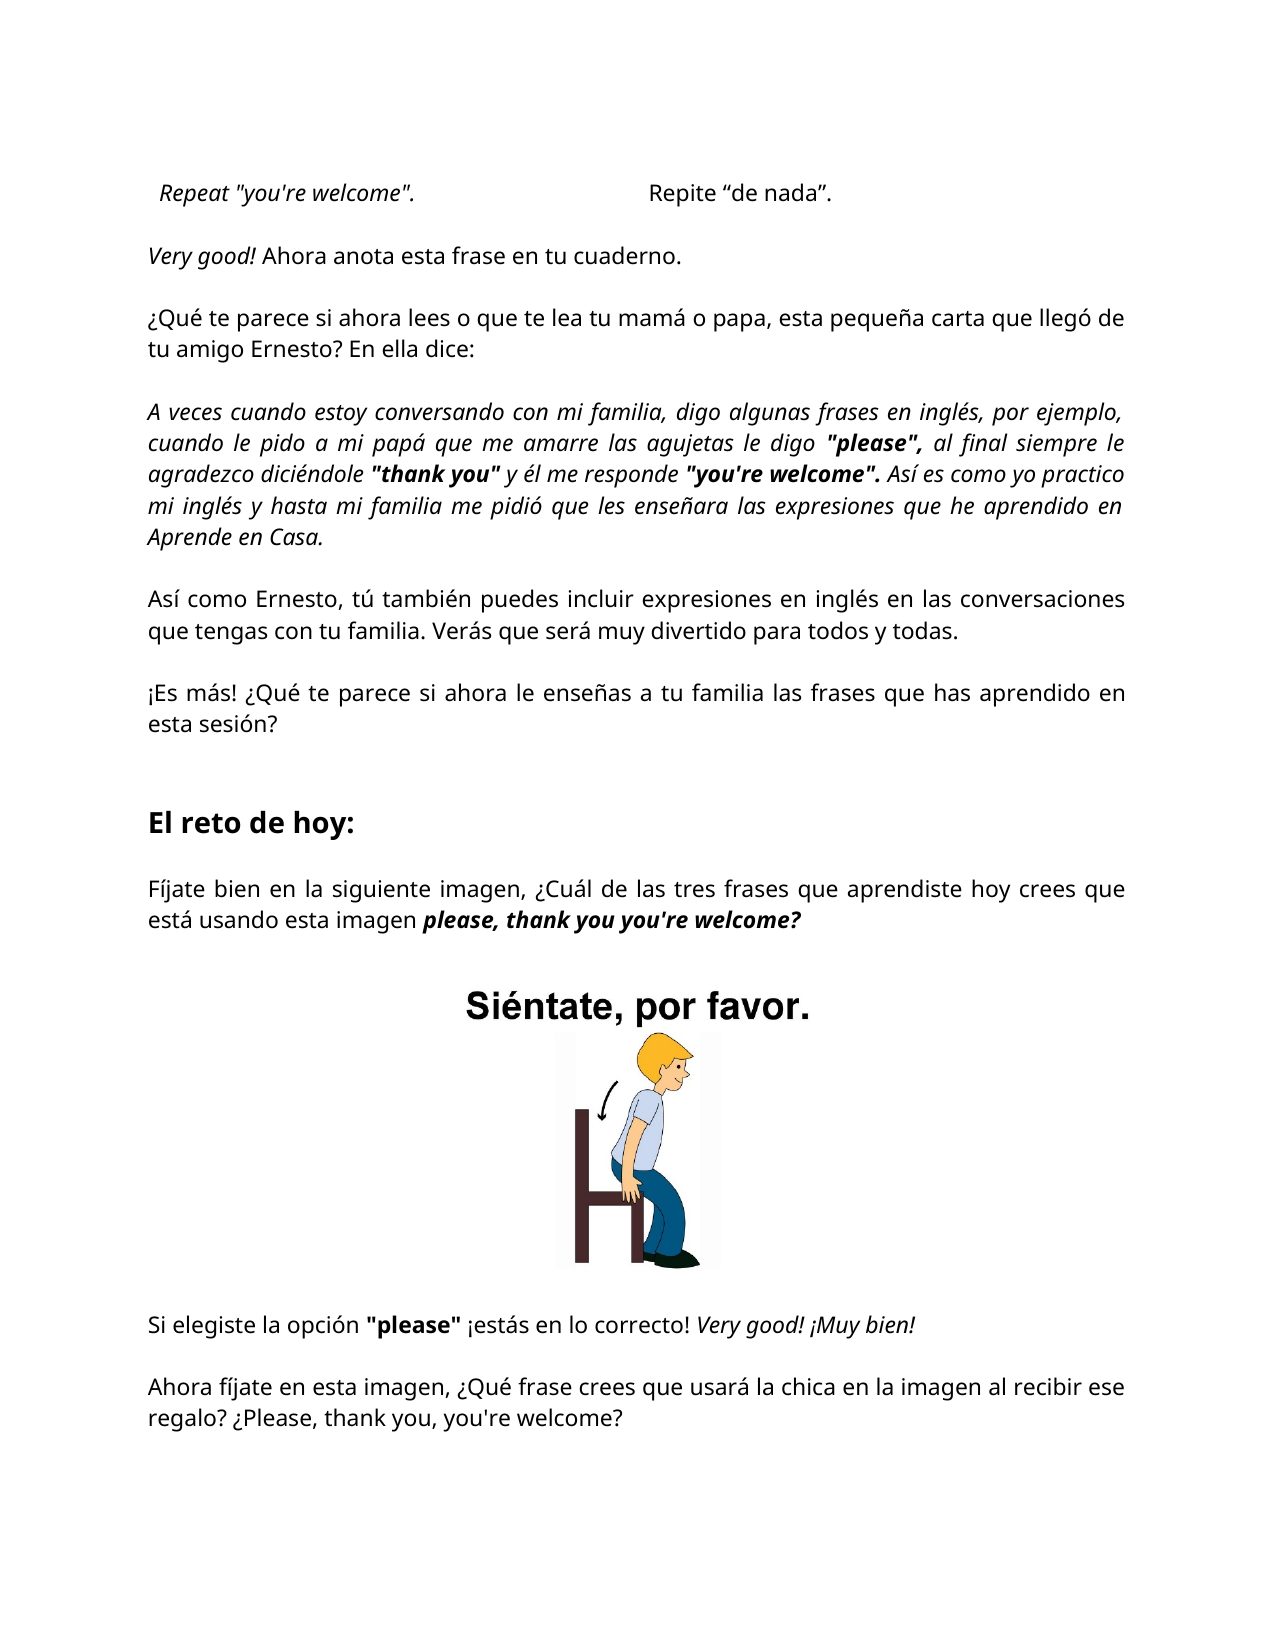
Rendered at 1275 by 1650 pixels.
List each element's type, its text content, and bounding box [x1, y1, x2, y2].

table_header Repeat "you're welcome". [148, 177, 637, 208]
table_header Repite “de nada”. [637, 177, 1126, 208]
text Very good! Ahora anota esta frase en tu cuaderno. [148, 240, 1127, 271]
text ¿Qué te parece si ahora lees o que te lea tu mamá o papa, esta pequeña carta que llegó de tu amigo Ernesto? En ella dice: [148, 302, 1127, 365]
text ¡Es más! ¿Qué te parece si ahora le enseñas a tu familia las frases que has aprendido en esta sesión? [148, 677, 1127, 740]
text Fíjate bien en la siguiente imagen, ¿Cuál de las tres frases que aprendiste hoy crees que está usando esta imagen please, thank you you're welcome? [148, 873, 1127, 936]
text Si elegiste la opción "please" ¡estás en lo correcto! Very good! ¡Muy bien! [148, 1309, 1127, 1340]
text El reto de hoy: [148, 802, 1127, 842]
text Ahora fíjate en esta imagen, ¿Qué frase crees que usará la chica en la imagen al recibir ese regalo? ¿Please, thank you, you're welcome? [148, 1371, 1127, 1434]
text Así como Ernesto, tú también puedes incluir expresiones en inglés en las conversaciones que tengas con tu familia. Verás que será muy divertido para todos y todas. [148, 583, 1127, 646]
text A veces cuando estoy conversando con mi familia, digo algunas frases en inglés, por ejemplo, cuando le pido a mi papá que me amarre las agujetas le digo "please", al final siempre le agradezco diciéndole "thank you" y él me responde "you're welcome". Así es como yo practico mi inglés y hasta mi familia me pidió que les enseñara las expresiones que he aprendido en Aprende en Casa. [148, 396, 1127, 552]
picture [430, 966, 845, 1278]
